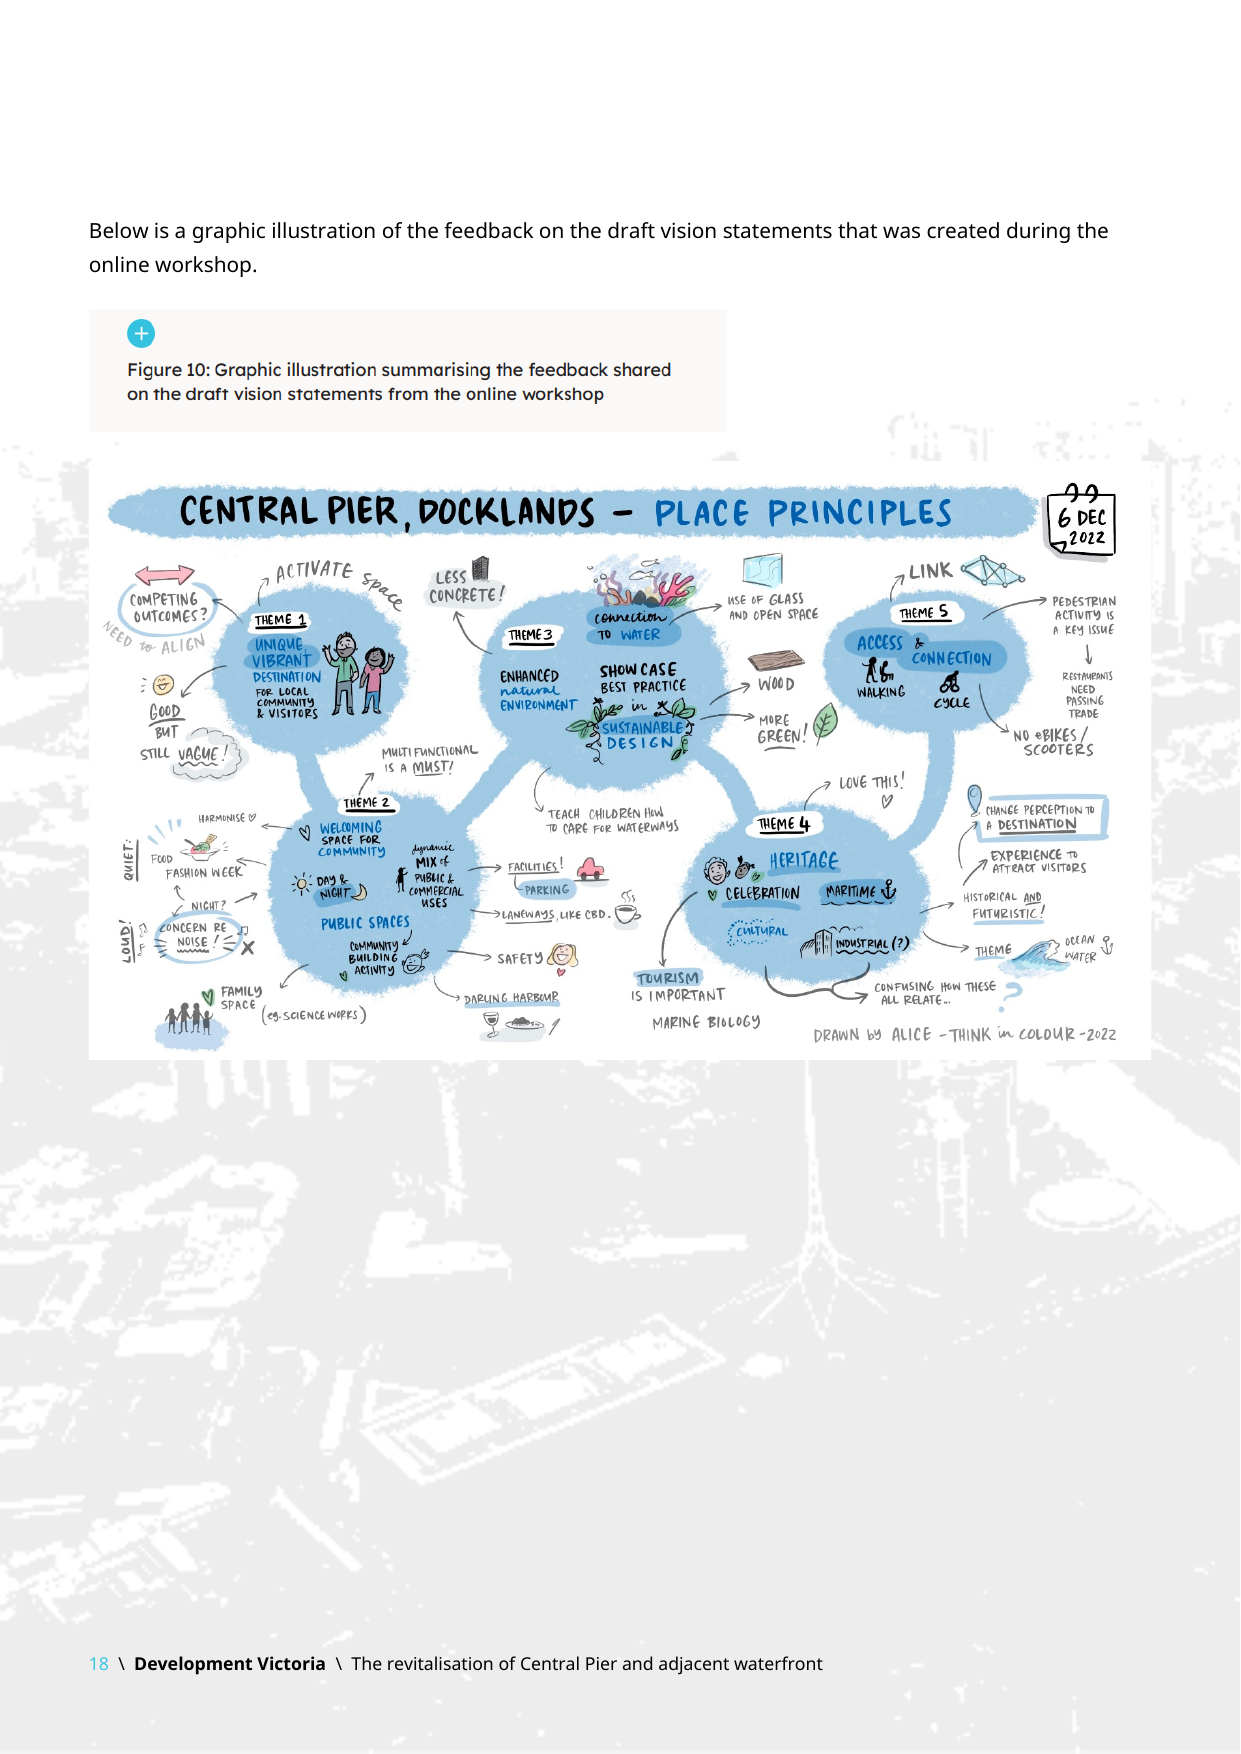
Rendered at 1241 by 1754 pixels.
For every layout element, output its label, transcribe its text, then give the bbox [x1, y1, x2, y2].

text Below is a graphic illustration of the feedback on the draft vision statements that was created during the online workshop. [89, 216, 1152, 279]
picture [88, 461, 1152, 1060]
picture [88, 309, 728, 432]
